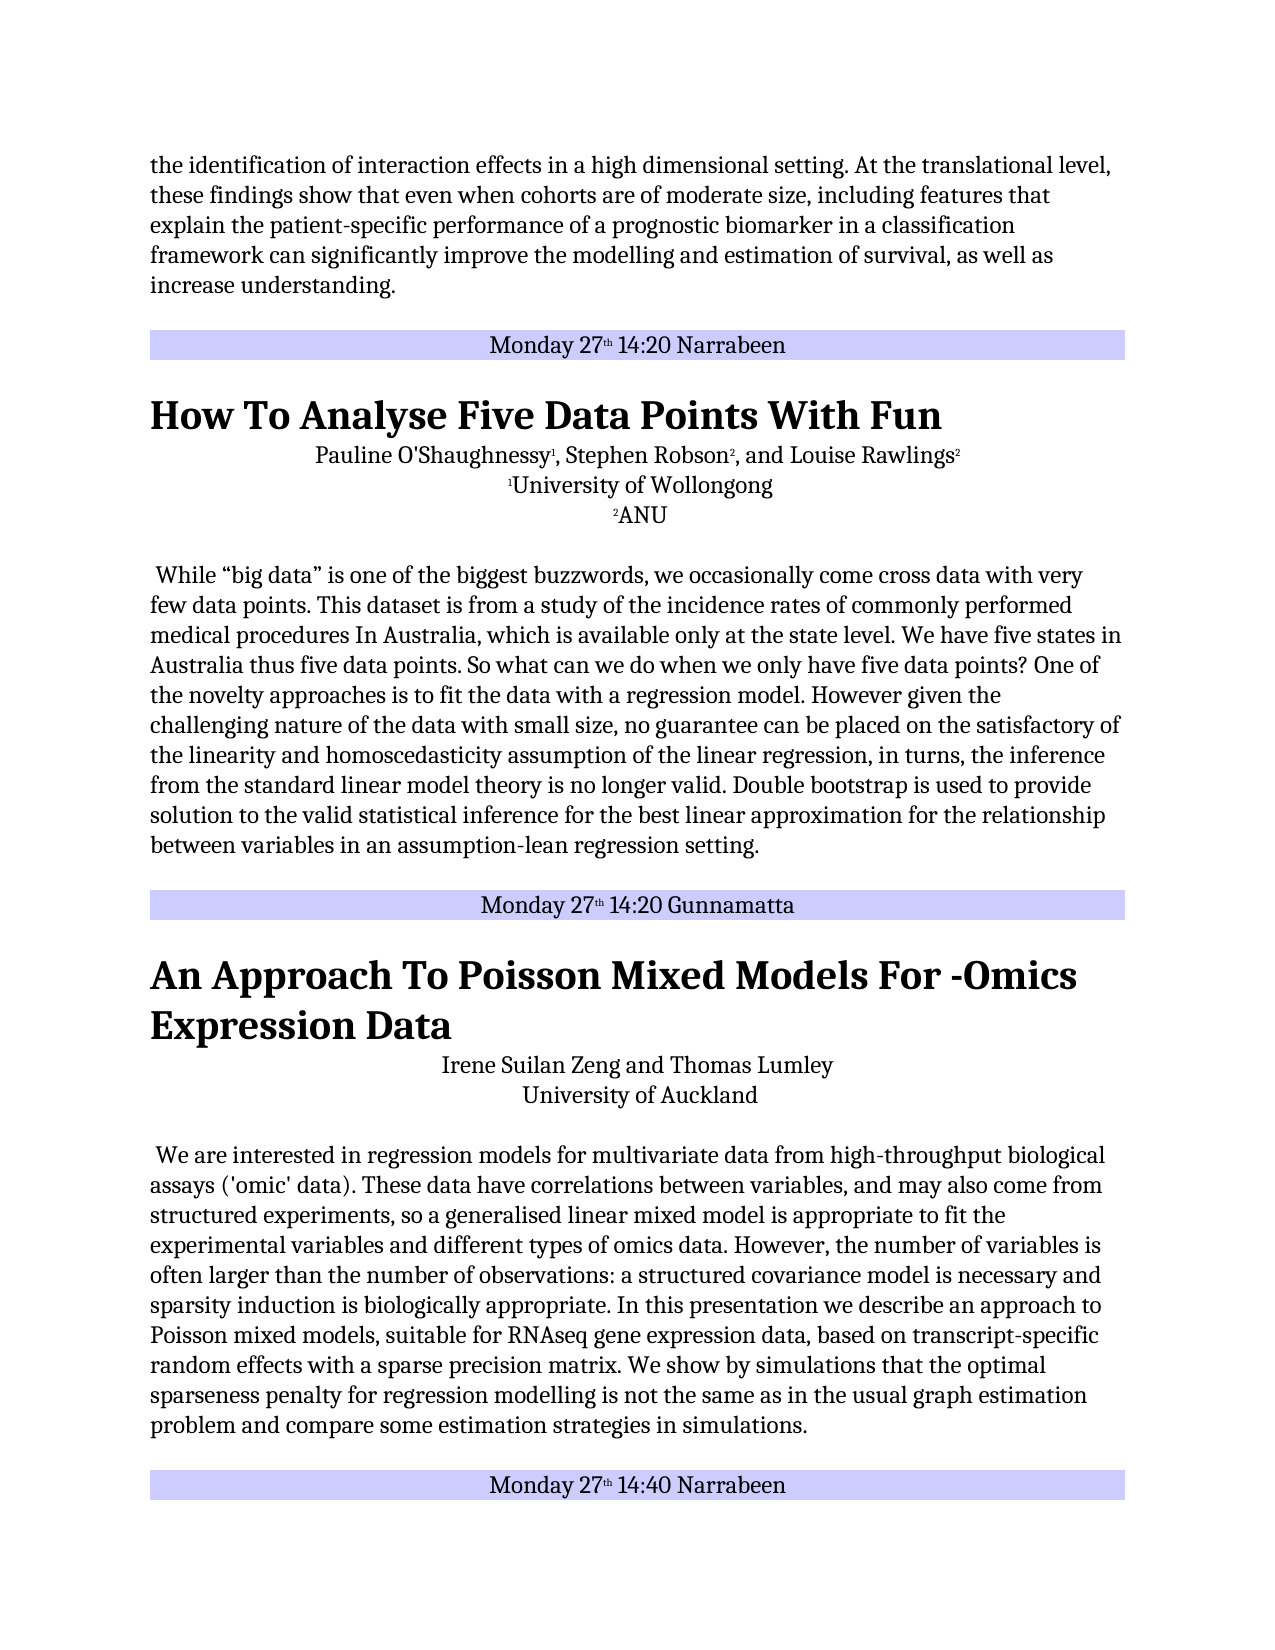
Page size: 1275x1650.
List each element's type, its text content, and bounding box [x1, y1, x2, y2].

text Monday 27th 14:20 Narrabeen [150, 330, 1125, 360]
text Monday 27th 14:20 Gunnamatta [150, 890, 1125, 920]
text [150, 150, 1125, 300]
text Pauline O'Shaughnessy1, Stephen Robson2, and Louise Rawlings2 1University of Wollongong 2ANU [150, 440, 1125, 560]
text While “big data” is one of the biggest buzzwords, we occasionally come cross data with very few data points. This dataset is from a study of the incidence rates of commonly performed medical procedures In Australia, which is available only at the state level. We have five states in Australia thus five data points. So what can we do when we only have five data points? One of the novelty approaches is to fit the data with a regression model. However given the challenging nature of the data with small size, no guarantee can be placed on the satisfactory of the linearity and homoscedasticity assumption of the linear regression, in turns, the inference from the standard linear model theory is no longer valid. Double bootstrap is used to provide solution to the valid statistical inference for the best linear approximation for the relationship between variables in an assumption-lean regression setting. [150, 560, 1125, 860]
text Monday 27th 14:40 Narrabeen [150, 1470, 1125, 1500]
subtitle How To Analyse Five Data Points With Fun [150, 390, 1125, 440]
subtitle An Approach To Poisson Mixed Models For -Omics Expression Data [150, 950, 1125, 1050]
text We are interested in regression models for multivariate data from high-throughput biological assays ('omic' data). These data have correlations between variables, and may also come from structured experiments, so a generalised linear mixed model is appropriate to fit the experimental variables and different types of omics data. However, the number of variables is often larger than the number of observations: a structured covariance model is necessary and sparsity induction is biologically appropriate. In this presentation we describe an approach to Poisson mixed models, suitable for RNAseq gene expression data, based on transcript-specific random effects with a sparse precision matrix. We show by simulations that the optimal sparseness penalty for regression modelling is not the same as in the usual graph estimation problem and compare some estimation strategies in simulations. [150, 1140, 1125, 1440]
text Irene Suilan Zeng and Thomas Lumley University of Auckland [150, 1050, 1125, 1140]
